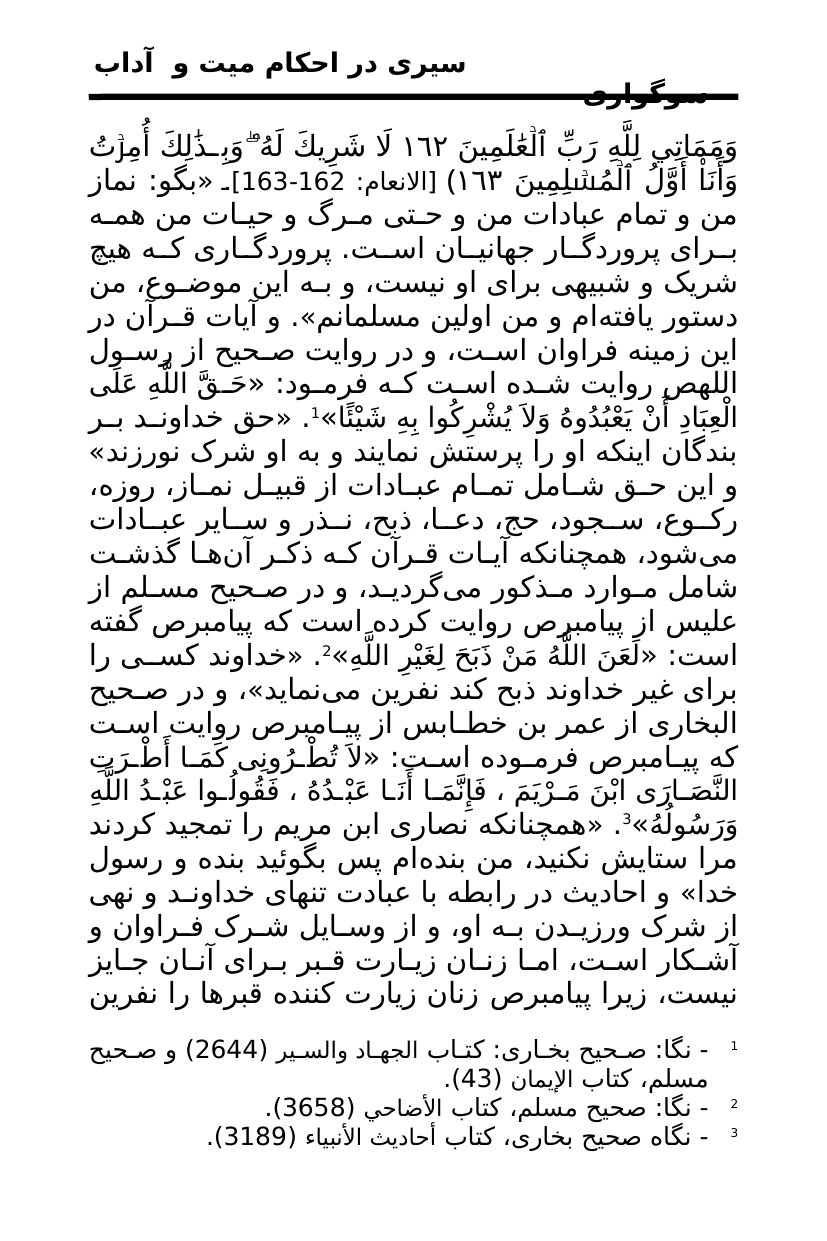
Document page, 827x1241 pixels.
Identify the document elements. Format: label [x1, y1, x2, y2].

text [89, 129, 738, 1011]
